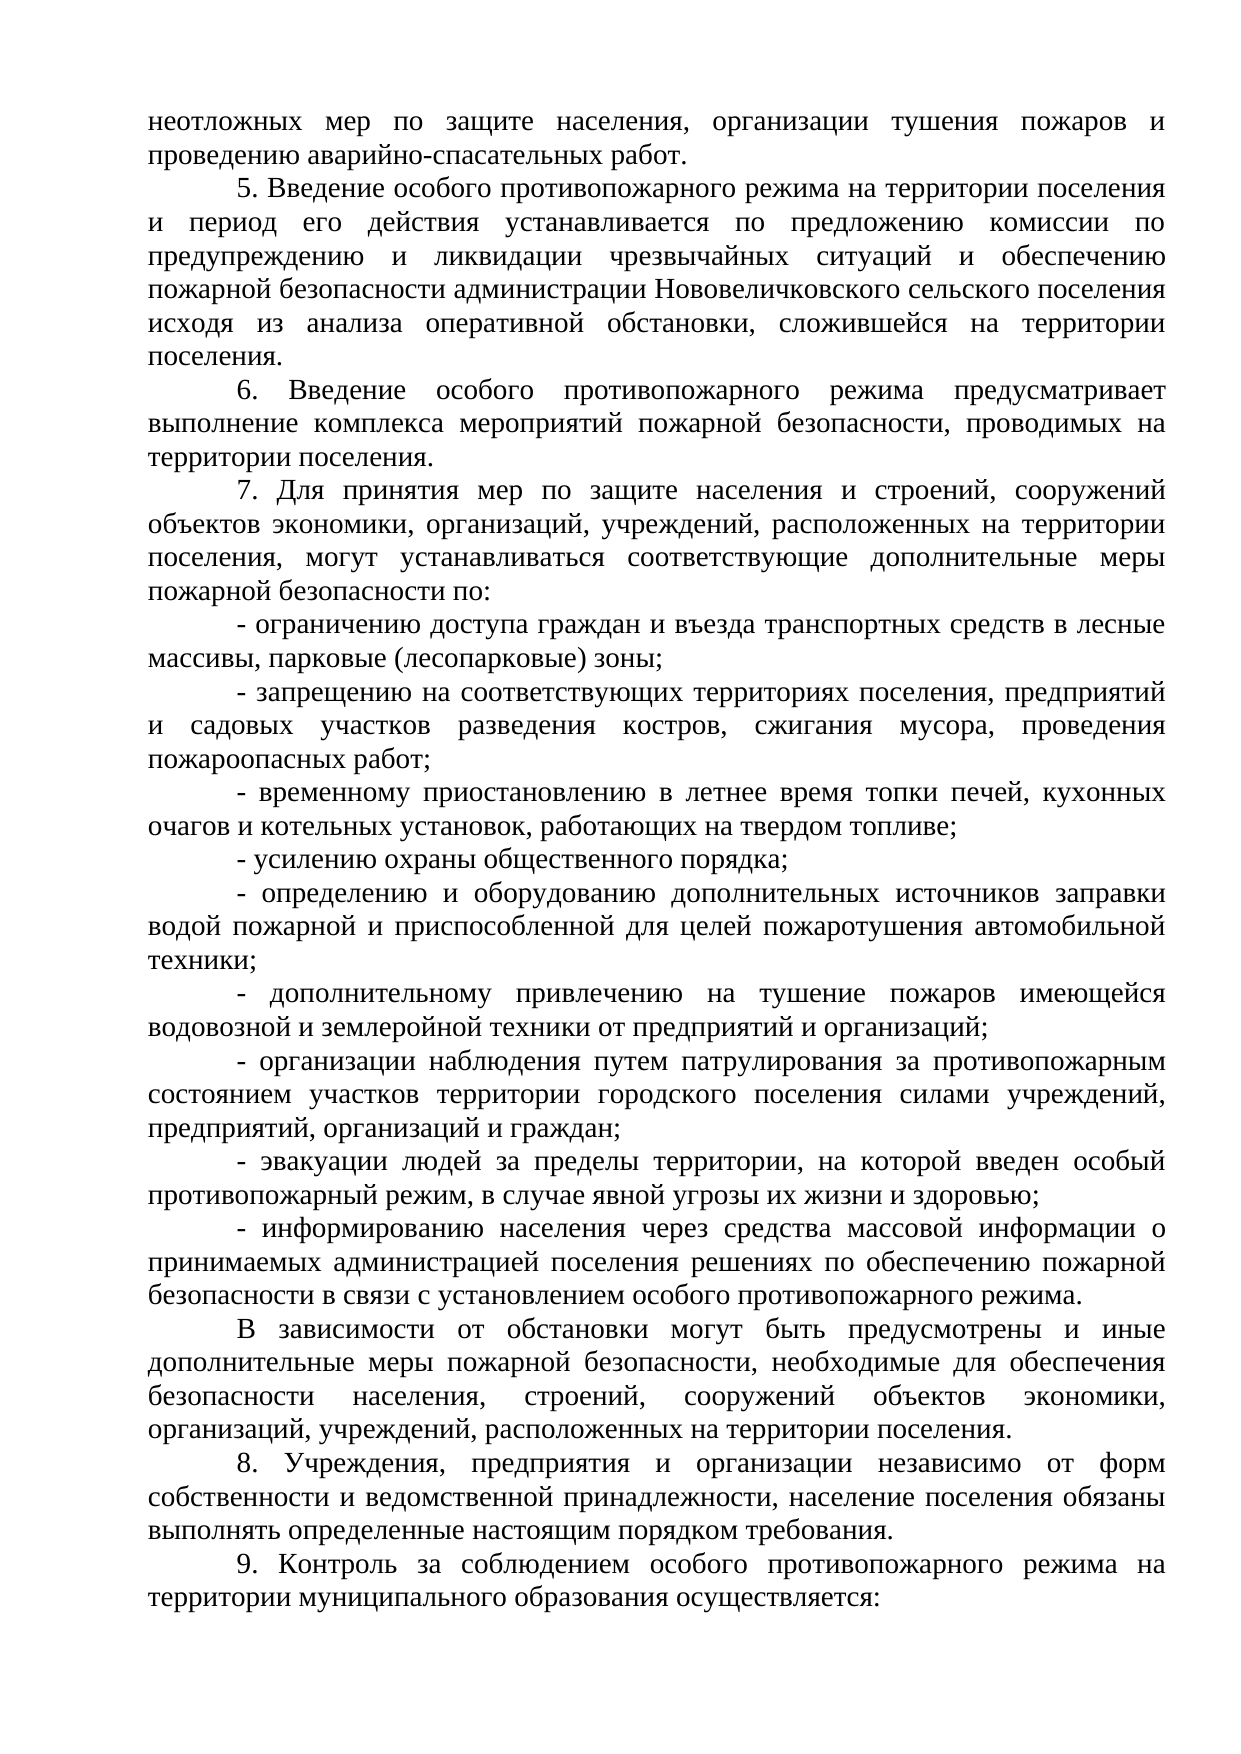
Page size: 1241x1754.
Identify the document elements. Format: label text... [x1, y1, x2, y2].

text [148, 103, 1167, 171]
text - информированию населения через средства массовой информации о принимаемых администрацией поселения решениях по обеспечению пожарной безопасности в связи с установлением особого противопожарного режима. [148, 1210, 1167, 1311]
text 9. Контроль за соблюдением особого противопожарного режима на территории муниципального образования осуществляется: [148, 1546, 1167, 1613]
text 8. Учреждения, предприятия и организации независимо от форм собственности и ведомственной принадлежности, население поселения обязаны выполнять определенные настоящим порядком требования. [148, 1445, 1167, 1546]
text - запрещению на соответствующих территориях поселения, предприятий и садовых участков разведения костров, сжигания мусора, проведения пожароопасных работ; [148, 674, 1167, 774]
text - эвакуации людей за пределы территории, на которой введен особый противопожарный режим, в случае явной угрозы их жизни и здоровью; [148, 1143, 1167, 1210]
text - усилению охраны общественного порядка; [148, 841, 1167, 875]
text - определению и оборудованию дополнительных источников заправки водой пожарной и приспособленной для целей пожаротушения автомобильной техники; [148, 875, 1167, 976]
text - временному приостановлению в летнее время топки печей, кухонных очагов и котельных установок, работающих на твердом топливе; [148, 774, 1167, 841]
text - организации наблюдения путем патрулирования за противопожарным состоянием участков территории городского поселения силами учреждений, предприятий, организаций и граждан; [148, 1043, 1167, 1143]
text 5. Введение особого противопожарного режима на территории поселения и период его действия устанавливается по предложению комиссии по предупреждению и ликвидации чрезвычайных ситуаций и обеспечению пожарной безопасности администрации Нововеличковского сельского поселения исходя из анализа оперативной обстановки, сложившейся на территории поселения. [148, 171, 1167, 372]
text - дополнительному привлечению на тушение пожаров имеющейся водовозной и землеройной техники от предприятий и организаций; [148, 976, 1167, 1043]
text - ограничению доступа граждан и въезда транспортных средств в лесные массивы, парковые (лесопарковые) зоны; [148, 607, 1167, 674]
text В зависимости от обстановки могут быть предусмотрены и иные дополнительные меры пожарной безопасности, необходимые для обеспечения безопасности населения, строений, сооружений объектов экономики, организаций, учреждений, расположенных на территории поселения. [148, 1311, 1167, 1445]
text 6. Введение особого противопожарного режима предусматривает выполнение комплекса мероприятий пожарной безопасности, проводимых на территории поселения. [148, 372, 1167, 472]
text 7. Для принятия мер по защите населения и строений, сооружений объектов экономики, организаций, учреждений, расположенных на территории поселения, могут устанавливаться соответствующие дополнительные меры пожарной безопасности по: [148, 472, 1167, 607]
